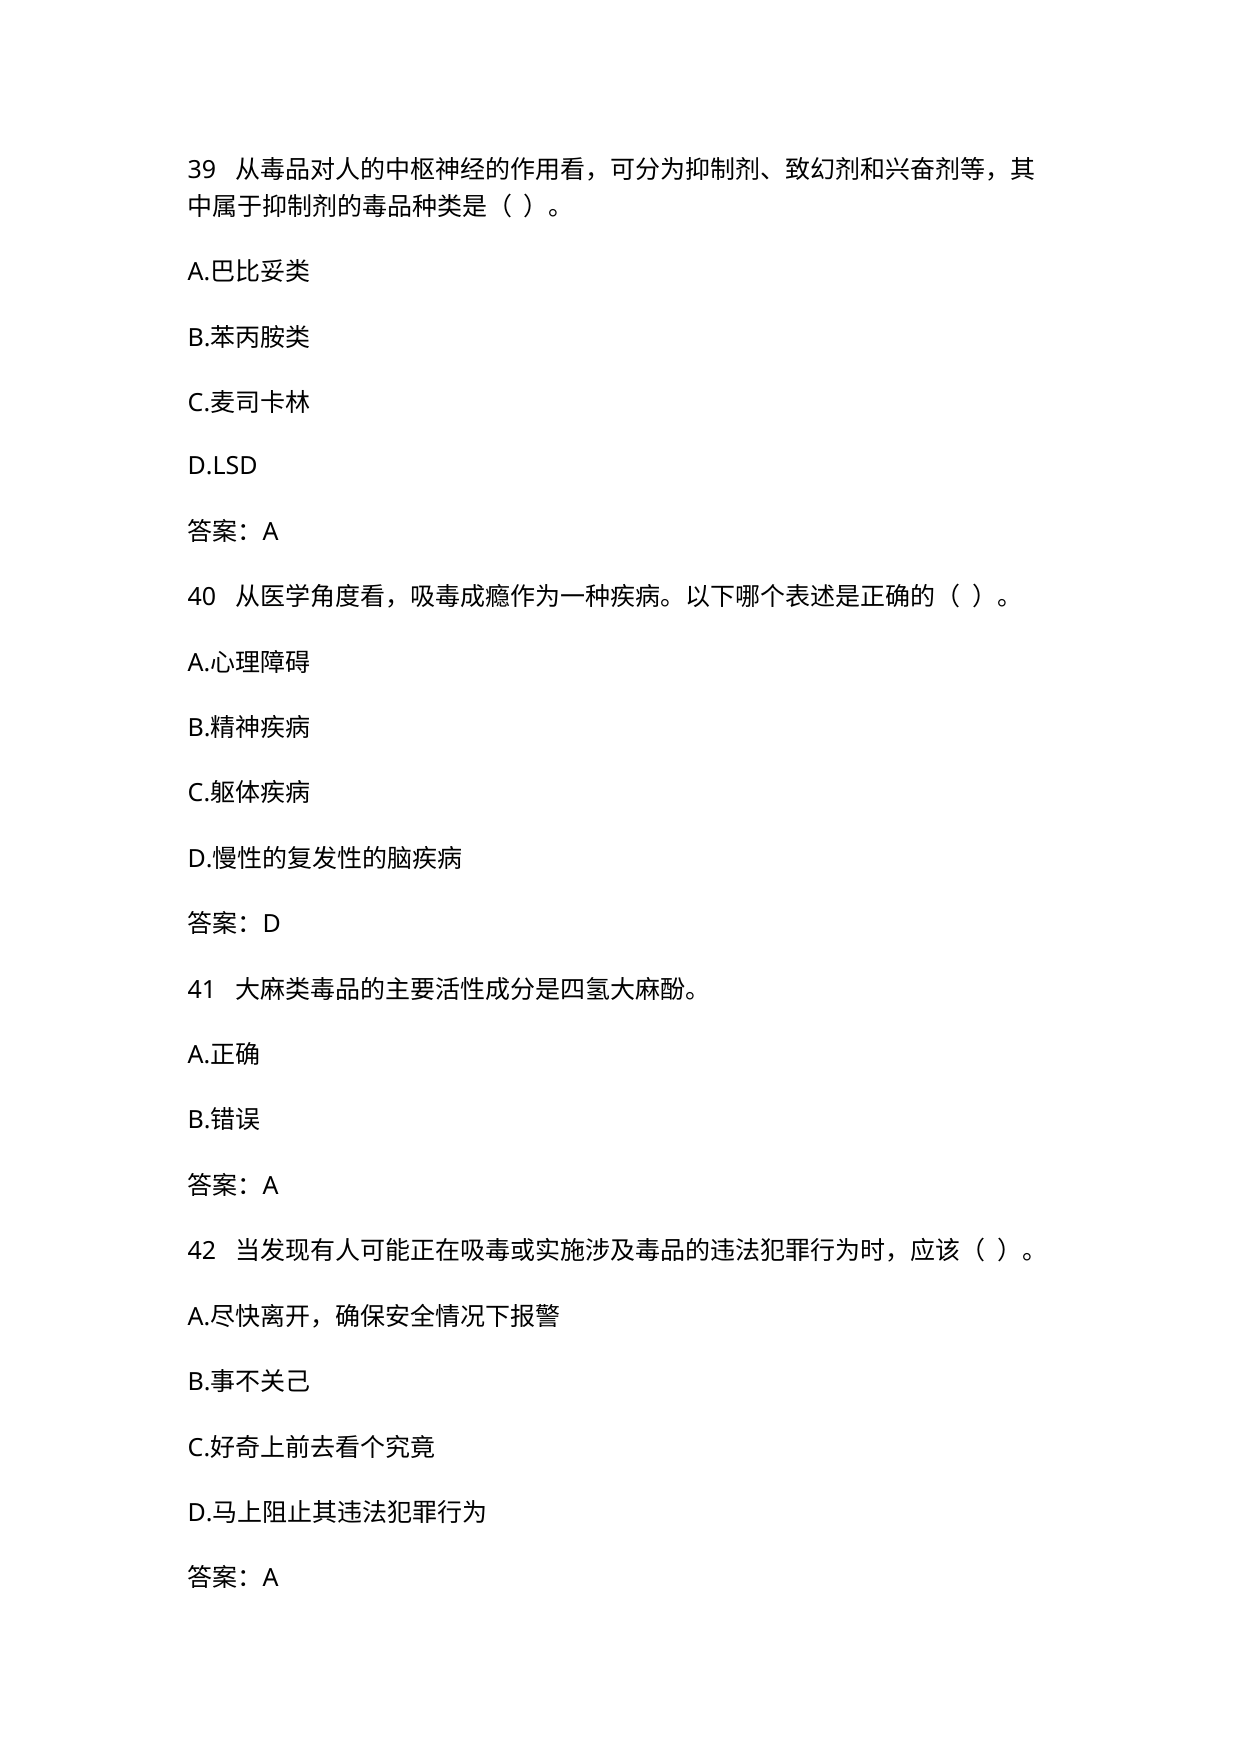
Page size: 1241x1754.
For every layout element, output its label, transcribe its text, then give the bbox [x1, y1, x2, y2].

text A.巴比妥类 [187, 252, 1053, 288]
text C.躯体疾病 [187, 773, 1053, 809]
text B.事不关己 [187, 1362, 1053, 1398]
text A.正确 [187, 1034, 1053, 1071]
text A.尽快离开，确保安全情况下报警 [187, 1296, 1053, 1332]
text B.精神疾病 [187, 707, 1053, 744]
text A.心理障碍 [187, 642, 1053, 678]
text 答案：A [187, 511, 1053, 547]
text D.LSD [187, 448, 1053, 482]
text 40 从医学角度看，吸毒成瘾作为一种疾病。以下哪个表述是正确的（ ）。 [187, 577, 1053, 613]
text C.麦司卡林 [187, 382, 1053, 419]
text 41 大麻类毒品的主要活性成分是四氢大麻酚。 [187, 969, 1053, 1005]
text 39 从毒品对人的中枢神经的作用看，可分为抑制剂、致幻剂和兴奋剂等，其中属于抑制剂的毒品种类是（ ）。 [187, 150, 1053, 222]
text B.错误 [187, 1100, 1053, 1136]
text C.好奇上前去看个究竟 [187, 1427, 1053, 1463]
text D.马上阻止其违法犯罪行为 [187, 1492, 1053, 1529]
text D.慢性的复发性的脑疾病 [187, 838, 1053, 874]
text 答案：A [187, 1558, 1053, 1594]
text 答案：A [187, 1165, 1053, 1202]
text B.苯丙胺类 [187, 317, 1053, 353]
text 答案：D [187, 904, 1053, 940]
text 42 当发现有人可能正在吸毒或实施涉及毒品的违法犯罪行为时，应该（ ）。 [187, 1231, 1053, 1267]
